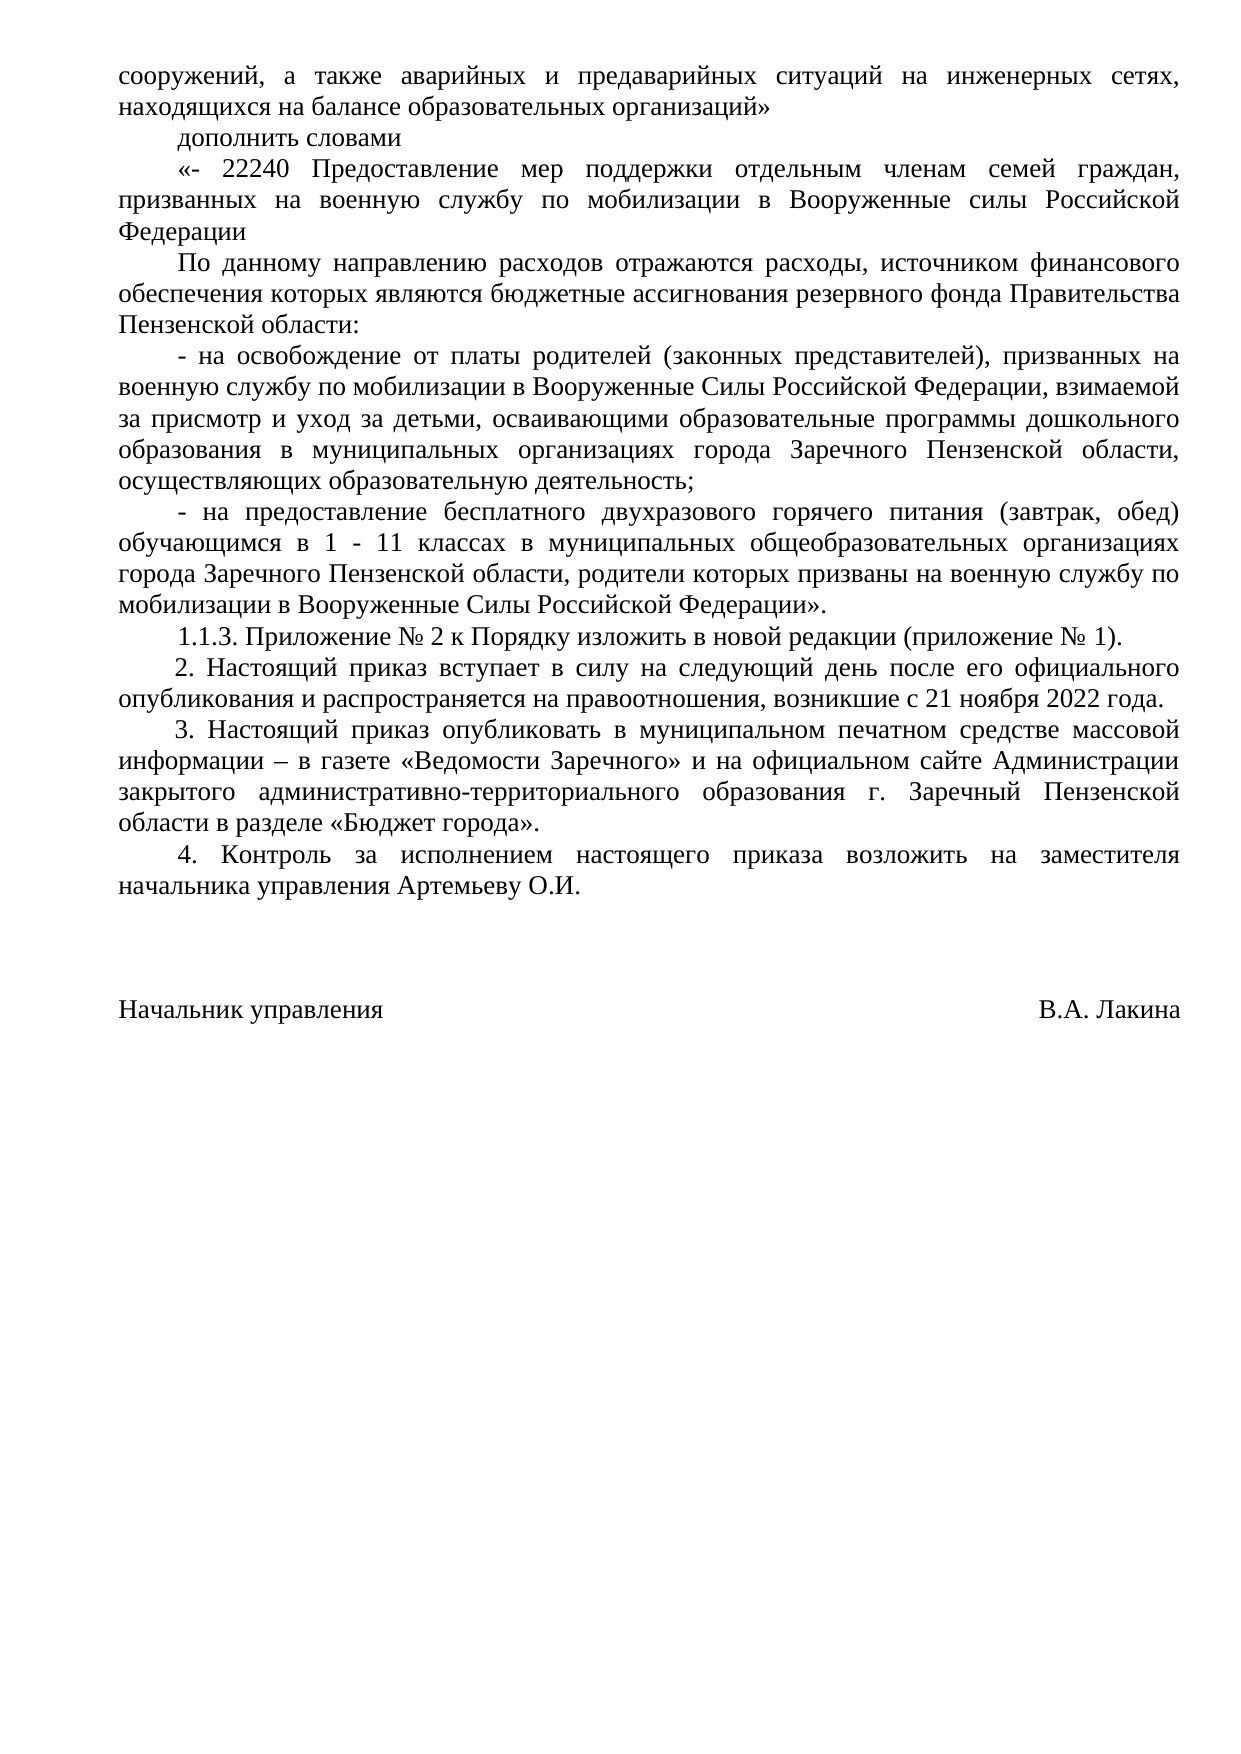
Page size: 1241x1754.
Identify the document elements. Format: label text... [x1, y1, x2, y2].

text - на освобождение от платы родителей (законных представителей), призванных на военную службу по мобилизации в Вооруженные Силы Российской Федерации, взимаемой за присмотр и уход за детьми, осваивающими образовательные программы дошкольного образования в муниципальных организациях города Заречного Пензенской области, осуществляющих образовательную деятельность; [118, 339, 1181, 495]
text Начальник управления В.А. Лакина [118, 993, 1181, 1024]
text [118, 59, 1181, 121]
text По данному направлению расходов отражаются расходы, источником финансового обеспечения которых являются бюджетные ассигнования резервного фонда Правительства Пензенской области: [118, 246, 1181, 339]
text 4. Контроль за исполнением настоящего приказа возложить на заместителя начальника управления Артемьеву О.И. [118, 838, 1181, 900]
text «- 22240 Предоставление мер поддержки отдельным членам семей граждан, призванных на военную службу по мобилизации в Вооруженные силы Российской Федерации [118, 152, 1181, 246]
text 1.1.3. Приложение № 2 к Порядку изложить в новой редакции (приложение № 1). [118, 620, 1181, 651]
text 3. Настоящий приказ опубликовать в муниципальном печатном средстве массовой информации – в газете «Ведомости Заречного» и на официальном сайте Администрации закрытого административно-территориального образования г. Заречный Пензенской области в разделе «Бюджет города». [118, 713, 1181, 838]
text 2. Настоящий приказ вступает в силу на следующий день после его официального опубликования и распространяется на правоотношения, возникшие с 21 ноября 2022 года. [118, 651, 1181, 713]
text дополнить словами [118, 121, 1181, 152]
text - на предоставление бесплатного двухразового горячего питания (завтрак, обед) обучающимся в 1 - 11 классах в муниципальных общеобразовательных организациях города Заречного Пензенской области, родители которых призваны на военную службу по мобилизации в Вооруженные Силы Российской Федерации». [118, 495, 1181, 620]
